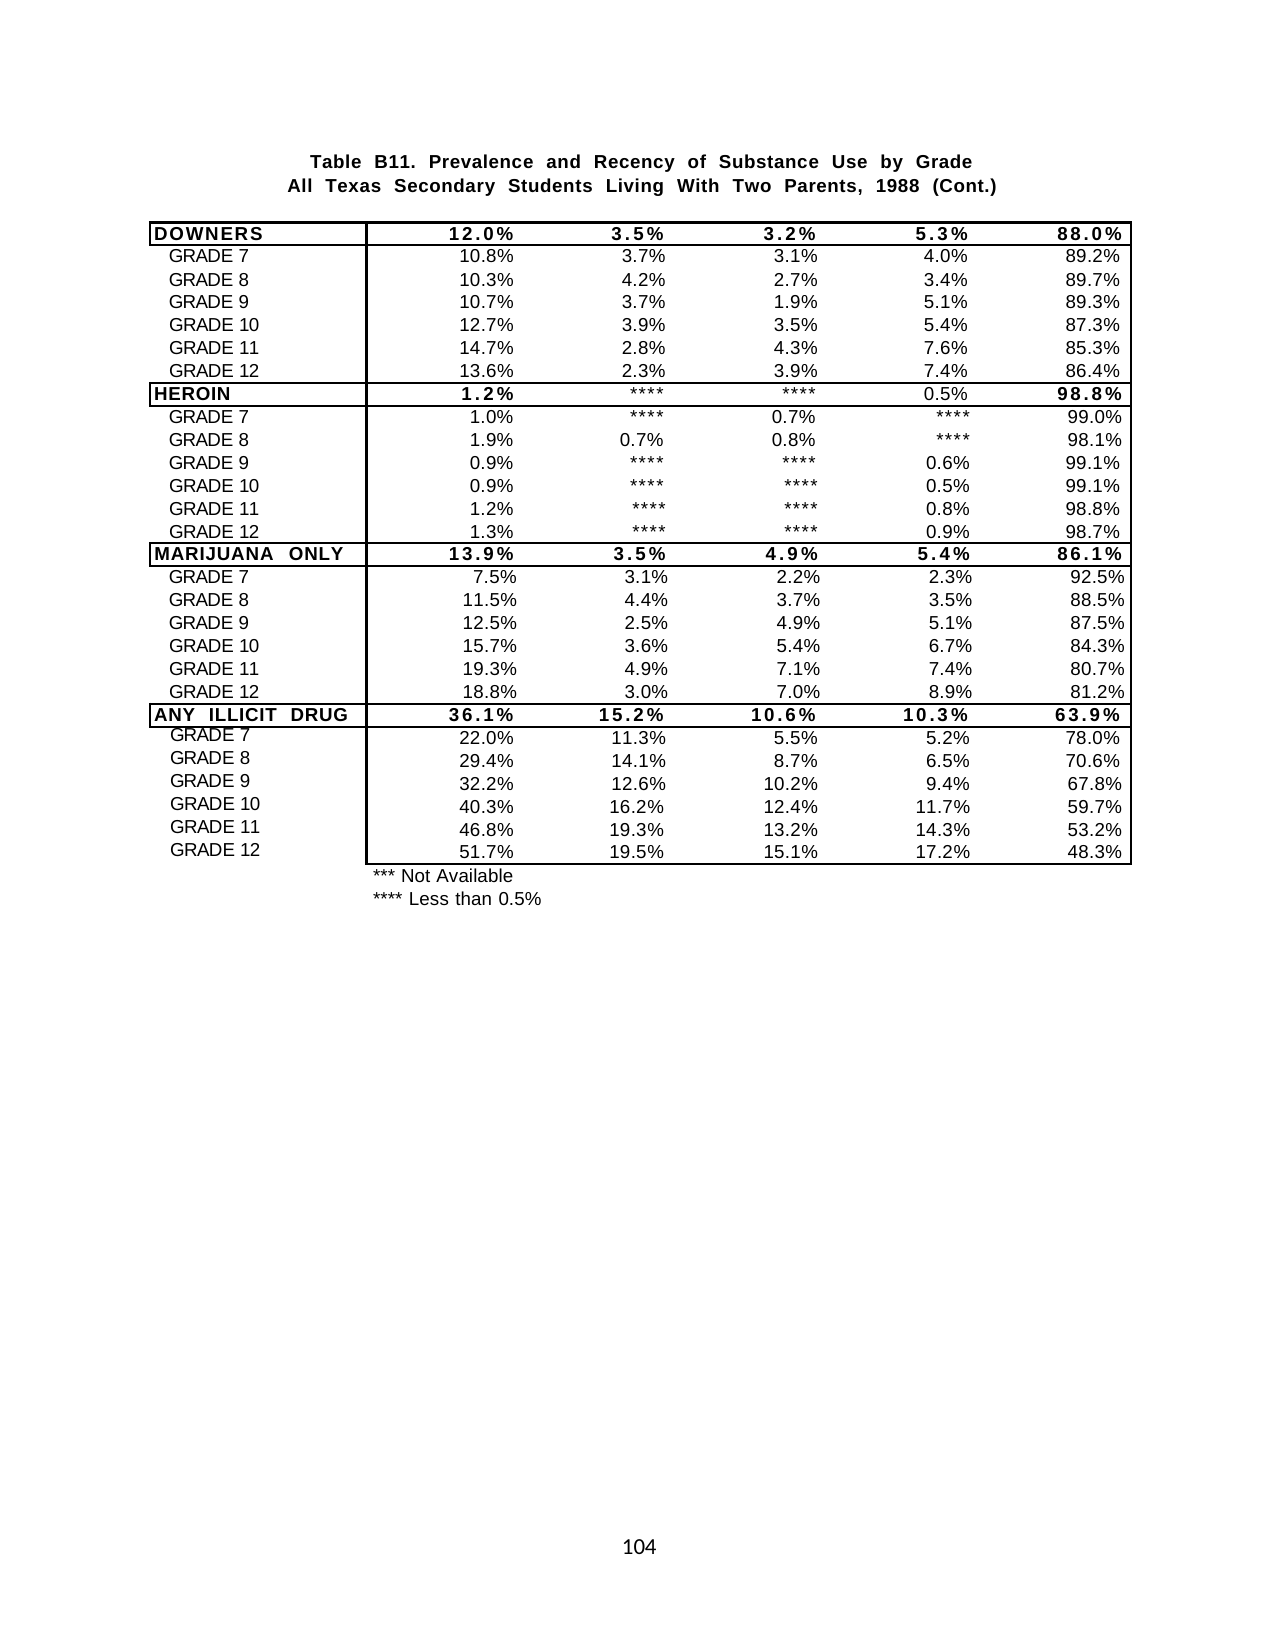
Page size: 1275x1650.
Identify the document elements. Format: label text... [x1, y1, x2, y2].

text GRADE 9 [170, 770, 260, 791]
text GRADE 12 [170, 838, 265, 860]
text Table B11. Prevalence and Recency of Substance Use by Grade [305, 151, 977, 173]
text GRADE 11 [170, 816, 265, 837]
text GRADE 8 [170, 747, 260, 768]
text All Texas Secondary Students Living With Two Parents, 1988 (Cont.) [282, 174, 1001, 195]
text **** Less than 0.5% [373, 888, 1144, 910]
text GRADE 10 [170, 793, 265, 814]
text *** Not Available [373, 865, 1144, 887]
text GRADE 7 [170, 724, 260, 746]
